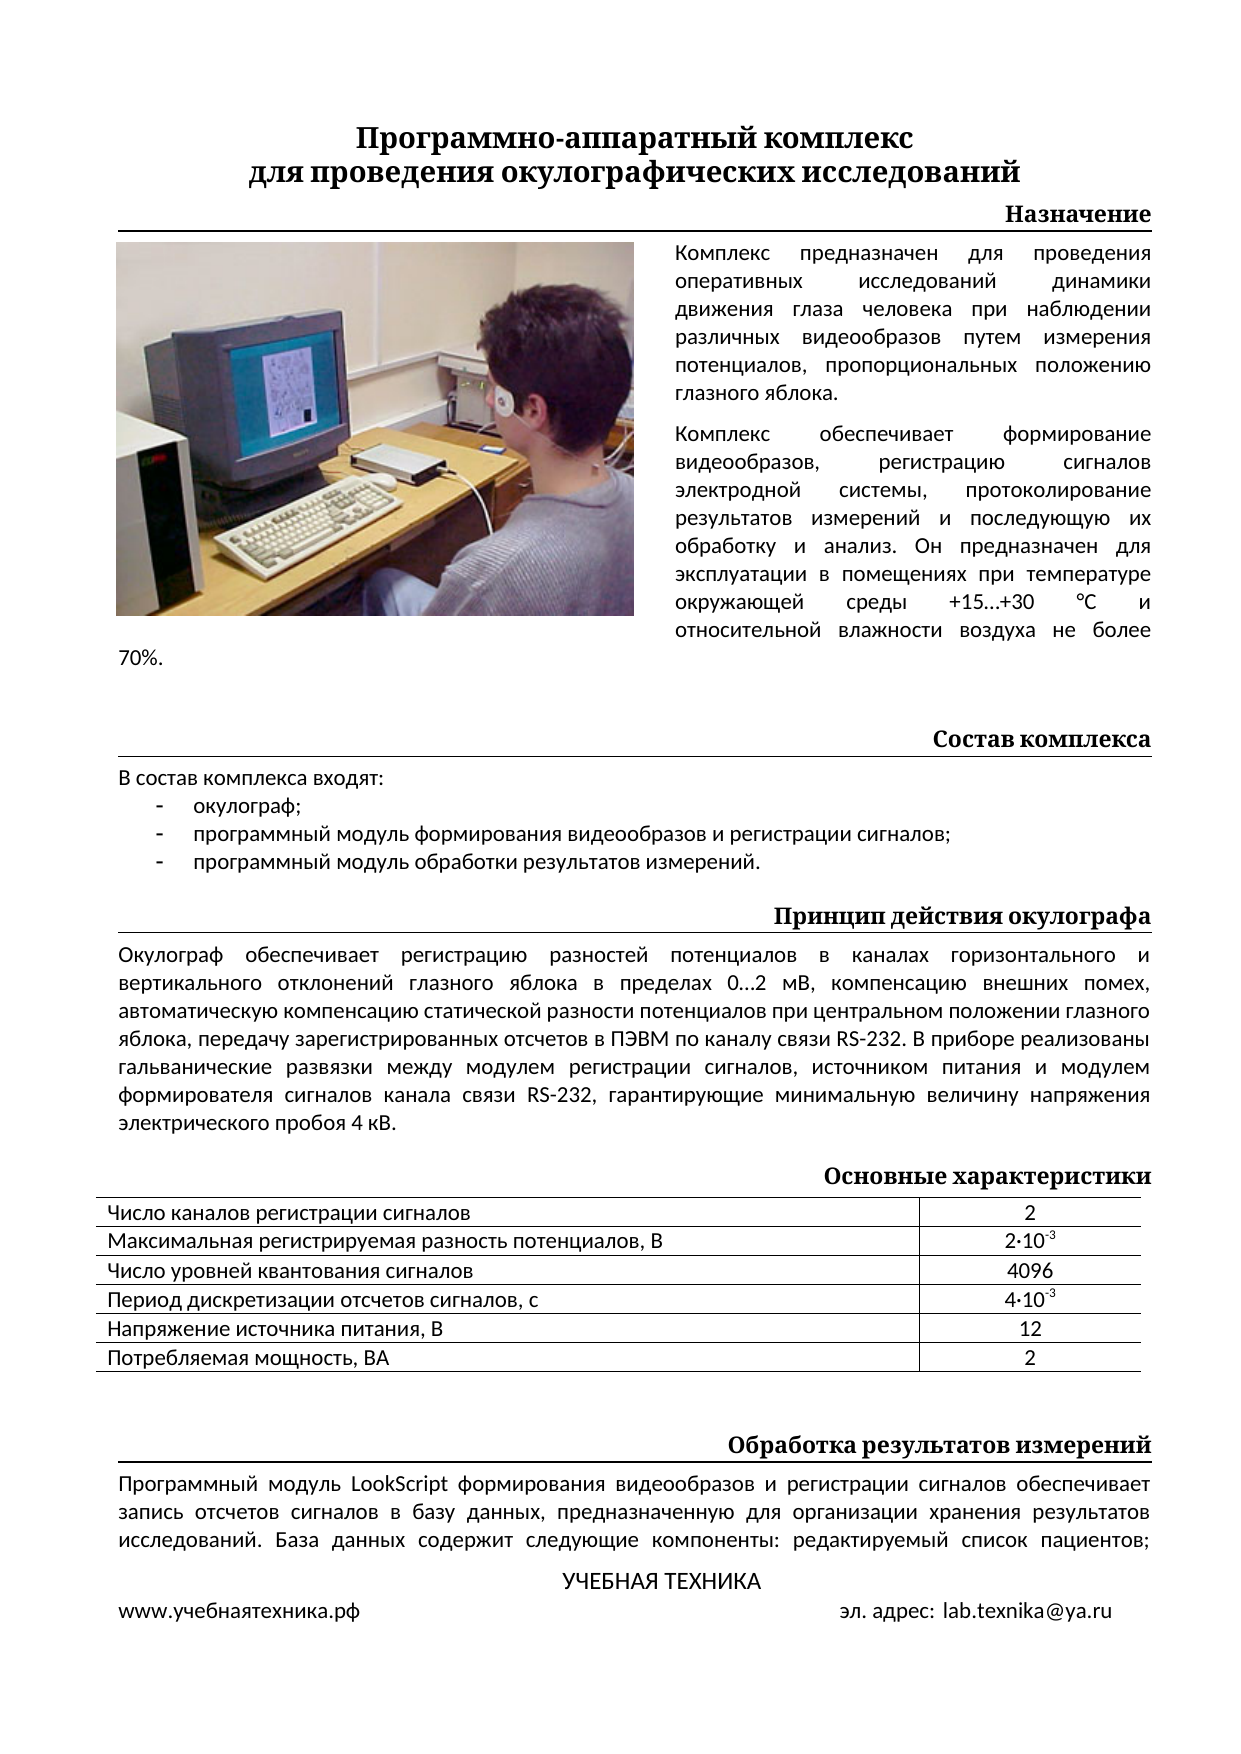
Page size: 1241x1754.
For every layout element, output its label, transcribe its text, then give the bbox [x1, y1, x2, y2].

table_header Число каналов регистрации сигналов [96, 1198, 919, 1226]
table_cell Потребляемая мощность, ВА [96, 1343, 919, 1371]
table_cell Максимальная регистрируемая разность потенциалов, В [96, 1227, 919, 1255]
text Комплекс обеспечивает формирование видеообразов, регистрацию сигналов электродной системы, протоколирование результатов измерений и последующую их обработку и анализ. Он предназначен для эксплуатации в помещениях при температуре окружающей среды +15…+30 °С и относительной влажности воздуха не более 70%. [118, 419, 1152, 671]
text В состав комплекса входят: [118, 763, 1152, 791]
list программный модуль обработки результатов измерений. [156, 847, 1152, 876]
table_cell Период дискретизации отсчетов сигналов, с [96, 1285, 919, 1313]
text Комплекс предназначен для проведения оперативных исследований динамики движения глаза человека при наблюдении различных видеообразов путем измерения потенциалов, пропорциональных положению глазного яблока. [118, 238, 1152, 406]
table_cell Напряжение источника питания, В [96, 1314, 919, 1342]
table_header 2 [920, 1198, 1141, 1226]
subtitle Обработка результатов измерений [118, 1433, 1152, 1461]
table_cell 2 [920, 1343, 1141, 1371]
subtitle Состав комплекса [118, 727, 1152, 756]
title Программно-аппаратный комплекс для проведения окулографических исследований [118, 122, 1152, 189]
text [118, 1469, 1152, 1553]
table_cell 12 [920, 1314, 1141, 1342]
list программный модуль формирования видеообразов и регистрации сигналов; [156, 819, 1152, 847]
subtitle Основные характеристики [118, 1164, 1152, 1190]
subtitle Принцип действия окулографа [118, 903, 1152, 932]
table_cell Число уровней квантования сигналов [96, 1256, 919, 1284]
table_cell 4096 [920, 1256, 1141, 1284]
text Окулограф обеспечивает регистрацию разностей потенциалов в каналах горизонтального и вертикального отклонений глазного яблока в пределах 0…2 мВ, компенсацию внешних помех, автоматическую компенсацию статической разности потенциалов при центральном положении глазного яблока, передачу зарегистрированных отсчетов в ПЭВМ по каналу связи RS-232. В приборе реализованы гальванические развязки между модулем регистрации сигналов, источником питания и модулем формирователя сигналов канала связи RS-232, гарантирующие минимальную величину напряжения электрического пробоя 4 кВ. [118, 940, 1152, 1136]
picture [116, 242, 634, 616]
table_cell 4·10-3 [920, 1285, 1141, 1313]
list окулограф; [156, 791, 1152, 819]
subtitle Назначение [118, 202, 1152, 230]
table_cell 2·10-3 [920, 1227, 1141, 1255]
